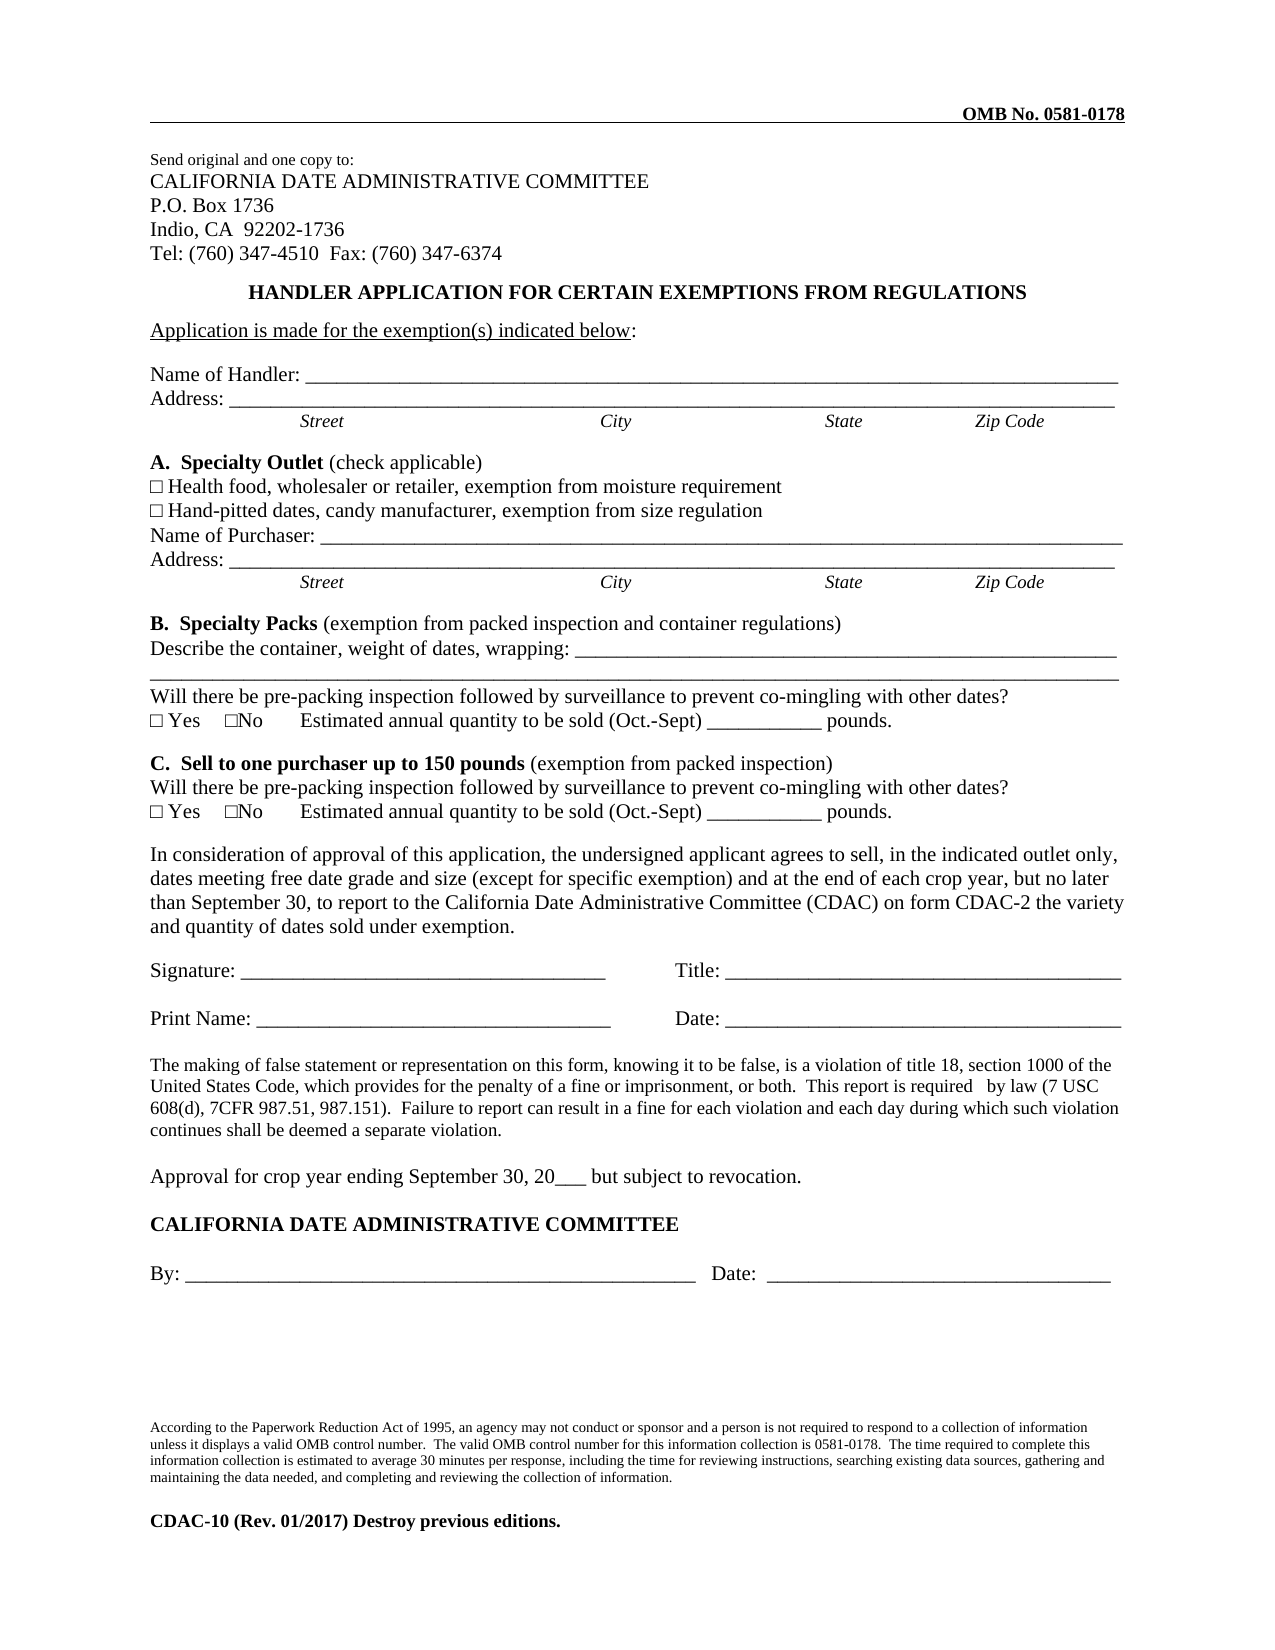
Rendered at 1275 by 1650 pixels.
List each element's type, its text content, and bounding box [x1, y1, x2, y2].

text Address: _____________________________________________________________________________________ [150, 386, 1125, 409]
text B. Specialty Packs (exemption from packed inspection and container regulations) [150, 611, 1125, 635]
text P.O. Box 1736 [150, 193, 1125, 217]
text A. Specialty Outlet (check applicable) [150, 450, 1125, 474]
text □ Health food, wholesaler or retailer, exemption from moisture requirement [150, 474, 1125, 498]
text Street City State Zip Code [150, 409, 1125, 431]
text HANDLER APPLICATION FOR CERTAIN EXEMPTIONS FROM REGULATIONS [150, 280, 1125, 304]
text Will there be pre-packing inspection followed by surveillance to prevent co-mingling with other dates? [150, 683, 1125, 708]
text Name of Purchaser: _____________________________________________________________________________ [150, 522, 1125, 547]
text Application is made for the exemption(s) indicated below: [150, 318, 1125, 342]
text _____________________________________________________________________________________________ [150, 659, 1125, 683]
text Approval for crop year ending September 30, 20___ but subject to revocation. [150, 1164, 1125, 1188]
text Will there be pre-packing inspection followed by surveillance to prevent co-mingling with other dates? [150, 775, 1125, 799]
text Indio, CA 92202-1736 [150, 217, 1125, 241]
text Send original and one copy to: [150, 150, 1125, 169]
text Address: _____________________________________________________________________________________ [150, 547, 1125, 571]
text CALIFORNIA DATE ADMINISTRATIVE COMMITTEE [150, 1212, 1125, 1236]
text Signature: ___________________________________ Title: ______________________________________ [150, 958, 1125, 982]
text According to the Paperwork Reduction Act of 1995, an agency may not conduct or sponsor and a person is not required to respond to a collection of information unless it displays a valid OMB control number. The valid OMB control number for this information collection is 0581-0178. The time required to complete this information collection is estimated to average 30 minutes per response, including the time for reviewing instructions, searching existing data sources, gathering and maintaining the data needed, and completing and reviewing the collection of information. [150, 1419, 1125, 1486]
text Describe the container, weight of dates, wrapping: ____________________________________________________ [150, 635, 1125, 659]
text □ Hand-pitted dates, candy manufacturer, exemption from size regulation [150, 498, 1125, 522]
text □ Yes □No Estimated annual quantity to be sold (Oct.-Sept) ___________ pounds. [150, 799, 1125, 823]
text C. Sell to one purchaser up to 150 pounds (exemption from packed inspection) [150, 751, 1125, 775]
text In consideration of approval of this application, the undersigned applicant agrees to sell, in the indicated outlet only, dates meeting free date grade and size (except for specific exemption) and at the end of each crop year, but no later than September 30, to report to the California Date Administrative Committee (CDAC) on form CDAC-2 the variety and quantity of dates sold under exemption. [150, 842, 1125, 938]
text Print Name: __________________________________ Date: ______________________________________ [150, 1006, 1125, 1030]
text The making of false statement or representation on this form, knowing it to be false, is a violation of title 18, section 1000 of the United States Code, which provides for the penalty of a fine or imprisonment, or both. This report is required by law (7 USC 608(d), 7CFR 987.51, 987.151). Failure to report can result in a fine for each violation and each day during which such violation continues shall be deemed a separate violation. [150, 1030, 1125, 1140]
text Name of Handler: ______________________________________________________________________________ [150, 361, 1125, 386]
text By: _________________________________________________ Date: _________________________________ [150, 1260, 1125, 1284]
text □ Yes □No Estimated annual quantity to be sold (Oct.-Sept) ___________ pounds. [150, 708, 1125, 732]
text Street City State Zip Code [150, 571, 1125, 592]
text Tel: (760) 347-4510 Fax: (760) 347-6374 [150, 241, 1125, 265]
text CALIFORNIA DATE ADMINISTRATIVE COMMITTEE [150, 169, 1125, 193]
